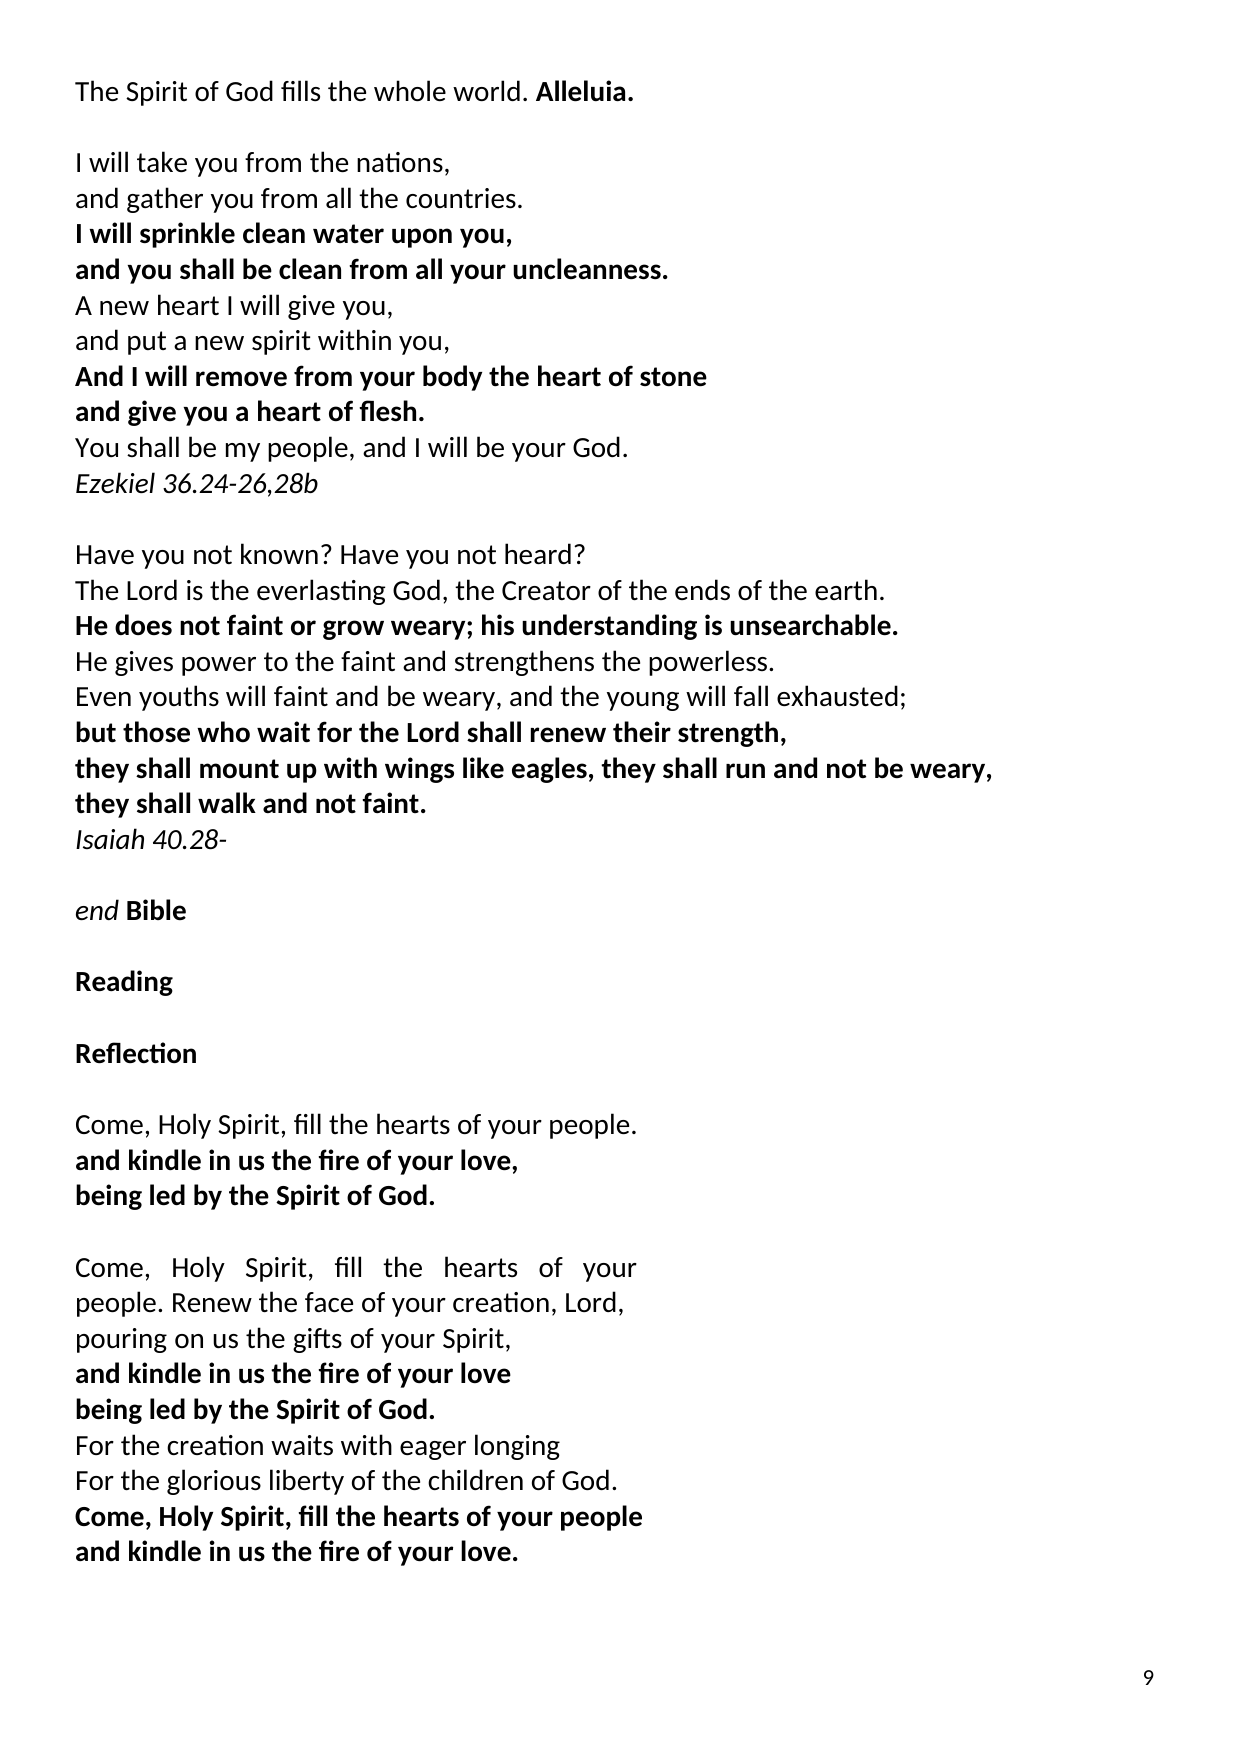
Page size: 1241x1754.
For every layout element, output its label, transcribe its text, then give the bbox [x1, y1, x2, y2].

text Come, Holy Spirit, fill the hearts of your people. [75, 1106, 1173, 1142]
text The Lord is the everlasting God, the Creator of the ends of the earth. He does not faint or grow weary; his understanding is unsearchable. He gives power to the faint and strengthens the powerless. [75, 572, 901, 678]
text The Spirit of God fills the whole world. Alleluia. [75, 73, 1173, 109]
text For the creation waits with eager longing [75, 1427, 1173, 1462]
text and put a new spirit within you, [75, 322, 1173, 358]
subtitle I will sprinkle clean water upon you, [75, 216, 1173, 251]
text Isaiah 40.28-end Bible Reading Reflection [75, 821, 273, 1070]
text and you shall be clean from all your uncleanness. [75, 251, 1173, 287]
text they shall mount up with wings like eagles, they shall run and not be weary, they shall walk and not faint. [75, 750, 995, 821]
text Ezekiel 36.24-26,28b [75, 465, 1173, 501]
text I will take you from the nations, [75, 144, 1173, 180]
text Come, Holy Spirit, fill the hearts of your people. Renew the face of your creation, Lord, [75, 1249, 638, 1320]
subtitle and kindle in us the fire of your love, being led by the Spirit of God. [75, 1142, 521, 1213]
text A new heart I will give you, [75, 287, 1173, 322]
text For the glorious liberty of the children of God. Come, Holy Spirit, fill the hearts of your people and kindle in us the fire of your love. [75, 1462, 645, 1569]
text Even youths will faint and be weary, and the young will fall exhausted; [75, 678, 1173, 714]
subtitle And I will remove from your body the heart of stone and give you a heart of flesh. [75, 358, 709, 429]
text You shall be my people, and I will be your God. [75, 429, 1173, 465]
text Have you not known? Have you not heard? [75, 536, 1173, 572]
text and gather you from all the countries. [75, 180, 1173, 215]
text pouring on us the gifts of your Spirit, and kindle in us the fire of your love being led by the Spirit of God. [75, 1320, 512, 1427]
subtitle but those who wait for the Lord shall renew their strength, [75, 714, 1173, 749]
